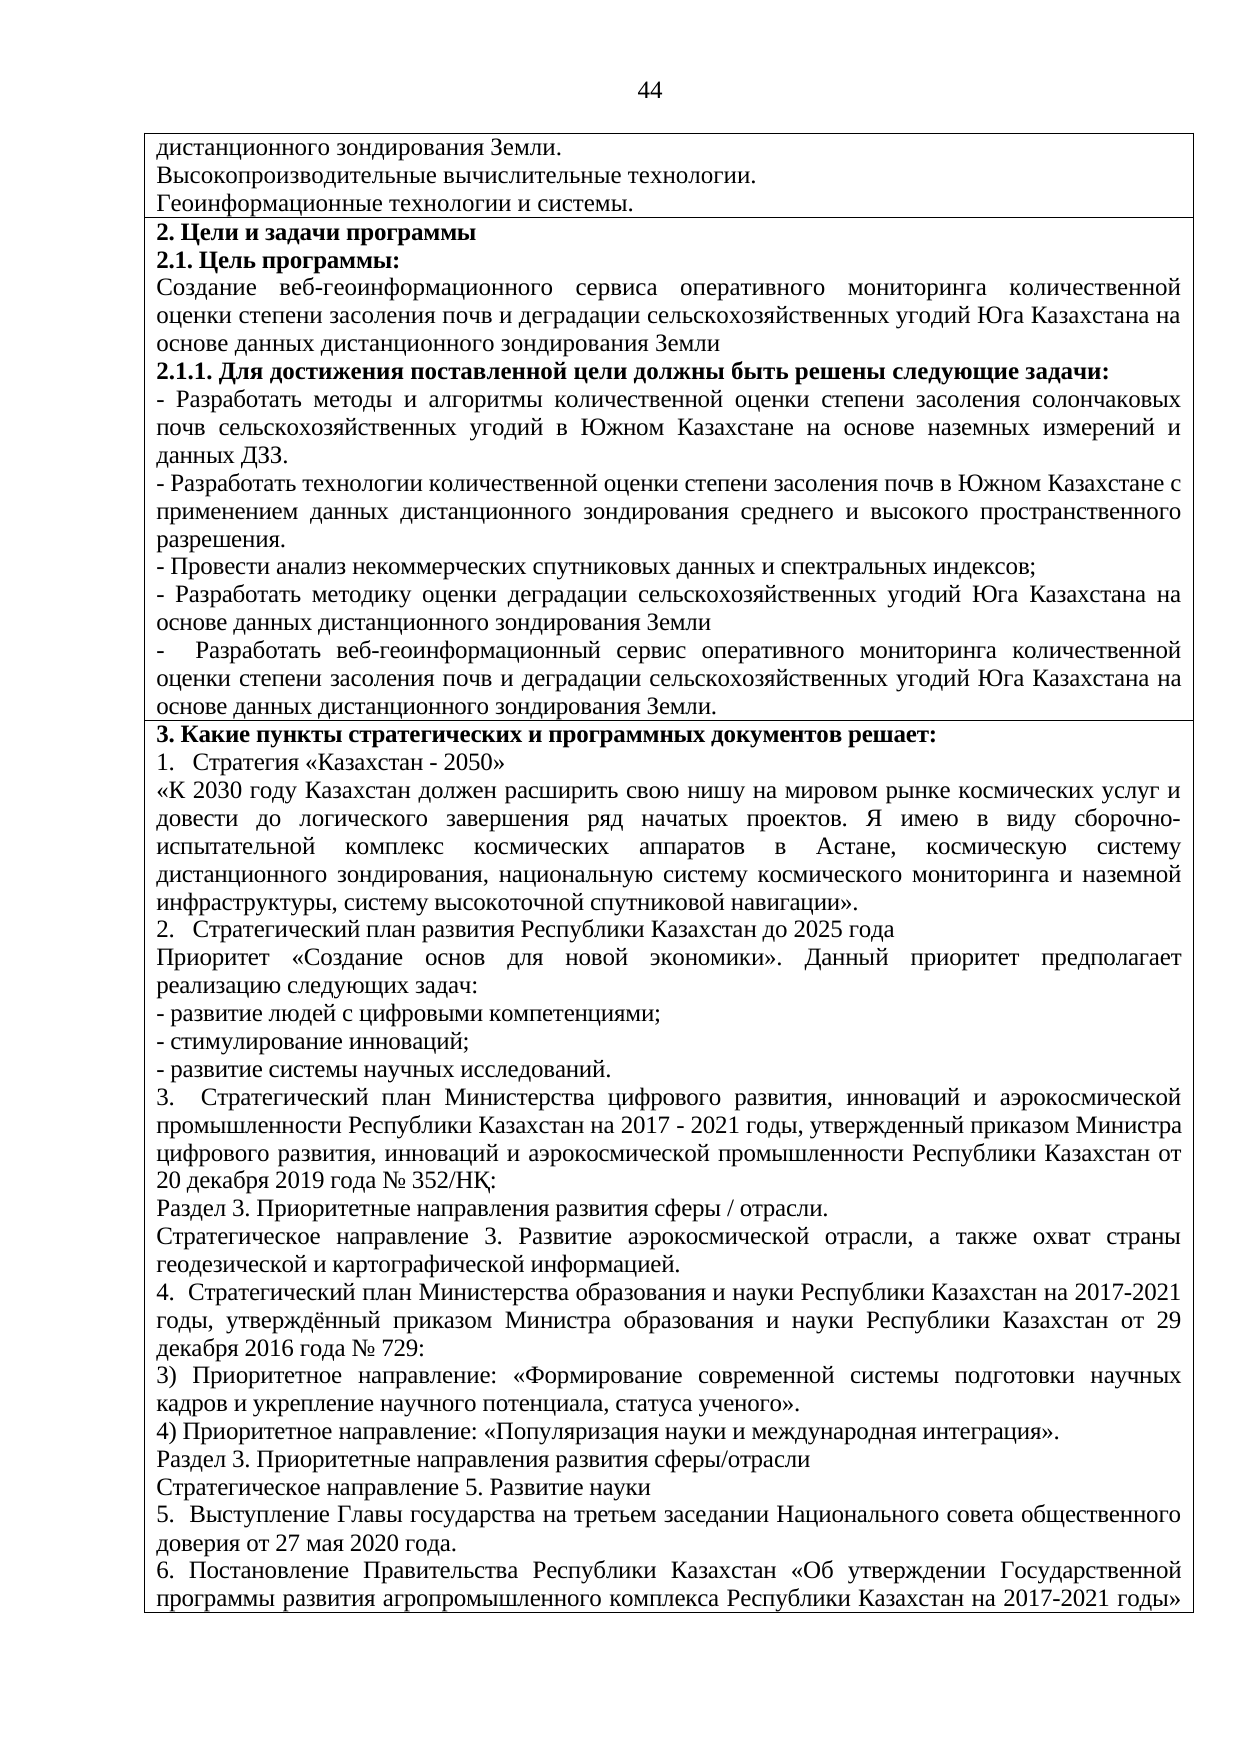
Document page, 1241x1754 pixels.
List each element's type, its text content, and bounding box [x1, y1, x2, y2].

table_cell 2. Цели и задачи программы 2.1. Цель программы: Создание веб-геоинформационного сервиса оперативного мониторинга количественной оценки степени засоления почв и деградации сельскохозяйственных угодий Юга Казахстана на основе данных дистанционного зондирования Земли 2.1.1. Для достижения поставленной цели должны быть решены следующие задачи: - Разработать методы и алгоритмы количественной оценки степени засоления солончаковых почв сельскохозяйственных угодий в Южном Казахстане на основе наземных измерений и данных ДЗЗ. - Разработать технологии количественной оценки степени засоления почв в Южном Казахстане с применением данных дистанционного зондирования среднего и высокого пространственного разрешения. - Провести анализ некоммерческих спутниковых данных и спектральных индексов; - Разработать методику оценки деградации сельскохозяйственных угодий Юга Казахстана на основе данных дистанционного зондирования Земли - Разработать веб-геоинформационный сервис оперативного мониторинга количественной оценки степени засоления почв и деградации сельскохозяйственных угодий Юга Казахстана на основе данных дистанционного зондирования Земли. [145, 218, 1193, 719]
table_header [145, 134, 1193, 217]
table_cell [145, 721, 1193, 1612]
